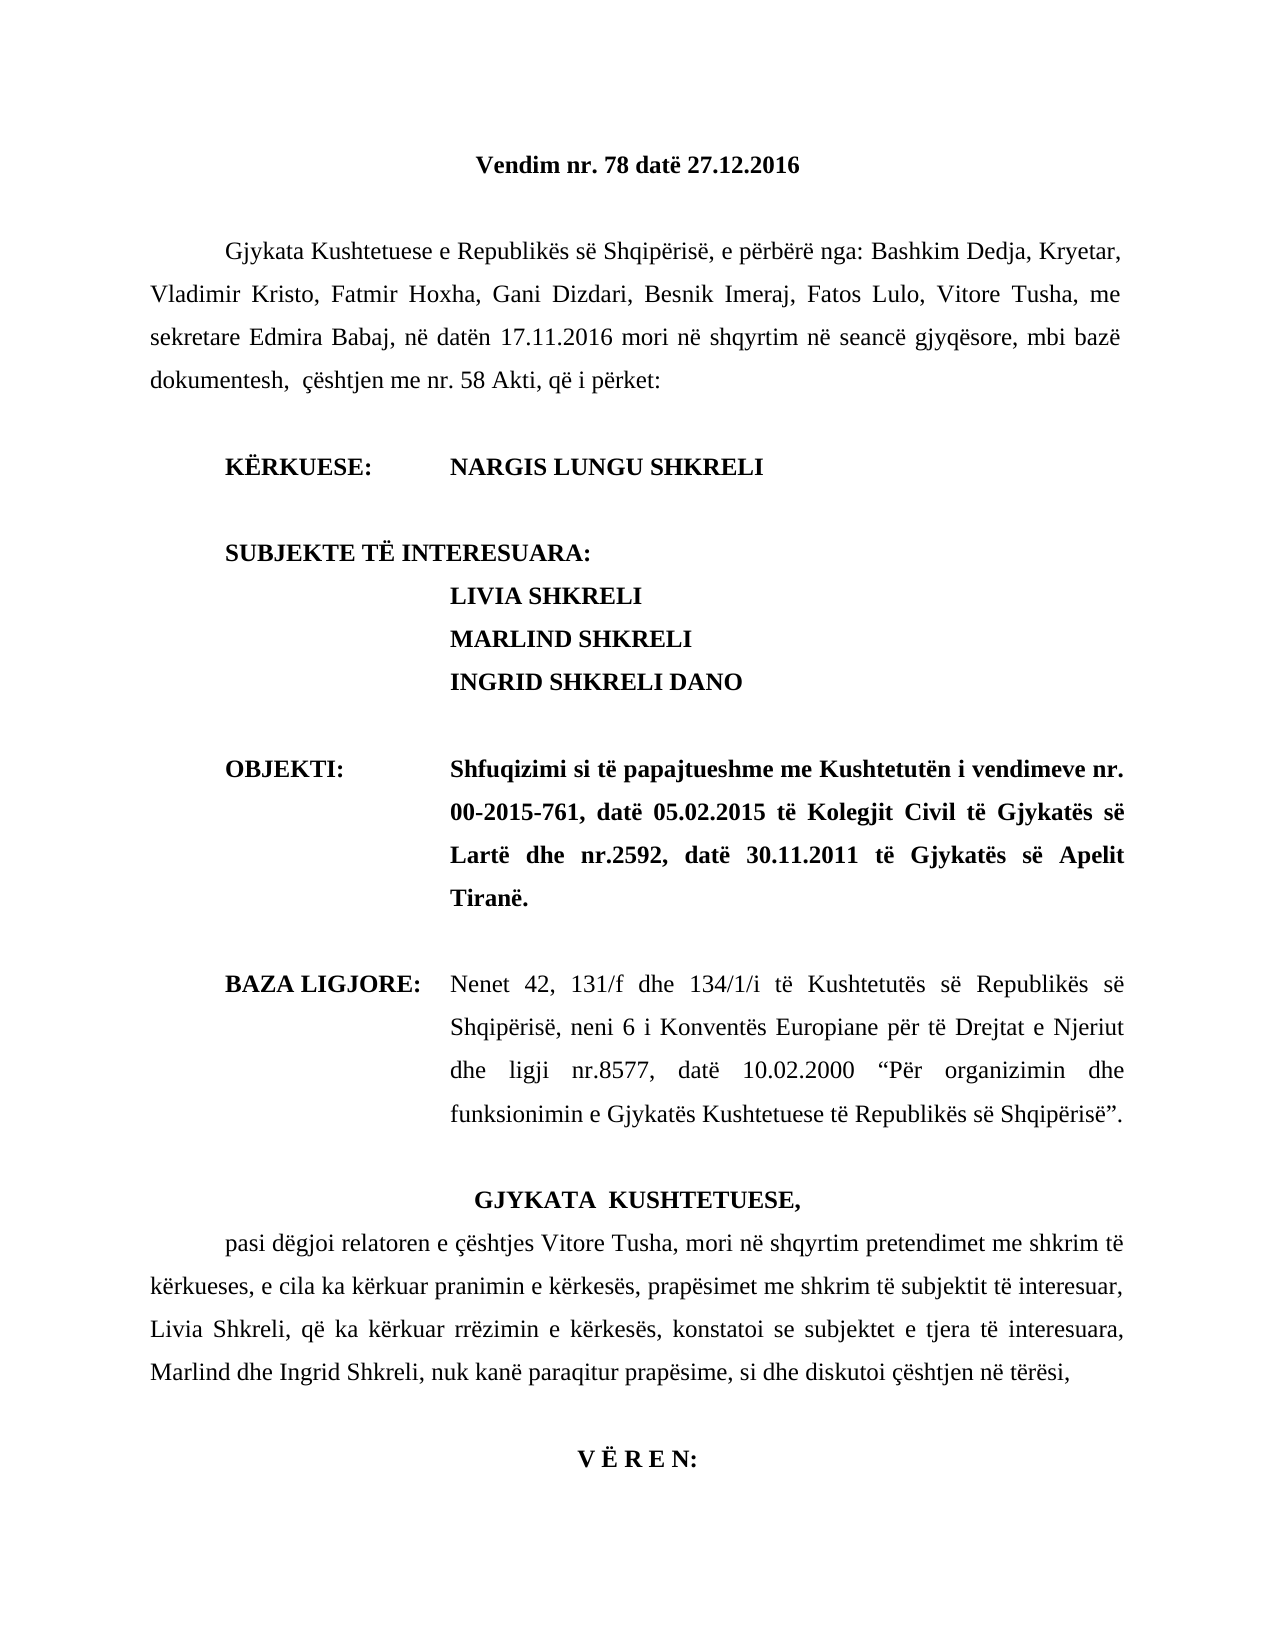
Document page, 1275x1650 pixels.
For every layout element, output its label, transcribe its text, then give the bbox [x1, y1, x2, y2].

text Vendim nr. 78 datë 27.12.2016 [150, 150, 1125, 179]
text LIVIA SHKRELI [150, 581, 1125, 610]
text GJYKATA KUSHTETUESE, [150, 1185, 1125, 1214]
text pasi dëgjoi relatoren e çështjes Vitore Tusha, mori në shqyrtim pretendimet me shkrim të kërkueses, e cila ka kërkuar pranimin e kërkesës, prapësimet me shkrim të subjektit të interesuar, Livia Shkreli, që ka kërkuar rrëzimin e kërkesës, konstatoi se subjektet e tjera të interesuara, Marlind dhe Ingrid Shkreli, nuk kanë paraqitur prapësime, si dhe diskutoi çështjen në tërësi, [150, 1228, 1125, 1386]
text BAZA LIGJORE: Nenet 42, 131/f dhe 134/1/i të Kushtetutës së Republikës së Shqipërisë, neni 6 i Konventës Europiane për të Drejtat e Njeriut dhe ligji nr.8577, datë 10.02.2000 “Për organizimin dhe funksionimin e Gjykatës Kushtetuese të Republikës së Shqipërisë”. [225, 969, 1125, 1127]
text INGRID SHKRELI DANO [375, 667, 1125, 696]
text Gjykata Kushtetuese e Republikës së Shqipërisë, e përbërë nga: Bashkim Dedja, Kryetar, Vladimir Kristo, Fatmir Hoxha, Gani Dizdari, Besnik Imeraj, Fatos Lulo, Vitore Tusha, me sekretare Edmira Babaj, në datën 17.11.2016 mori në shqyrtim në seancë gjyqësore, mbi bazë dokumentesh, çështjen me nr. 58 Akti, që i përket: [150, 236, 1121, 394]
text MARLIND SHKRELI [375, 624, 1125, 653]
text V Ë R E N: [150, 1444, 1125, 1472]
text SUBJEKTE TË INTERESUARA: [150, 538, 1125, 567]
text KËRKUESE: NARGIS LUNGU SHKRELI [150, 452, 1125, 481]
text OBJEKTI: Shfuqizimi si të papajtueshme me Kushtetutën i vendimeve nr. 00-2015-761, datë 05.02.2015 të Kolegjit Civil të Gjykatës së Lartë dhe nr.2592, datë 30.11.2011 të Gjykatës së Apelit Tiranë. [225, 754, 1125, 912]
